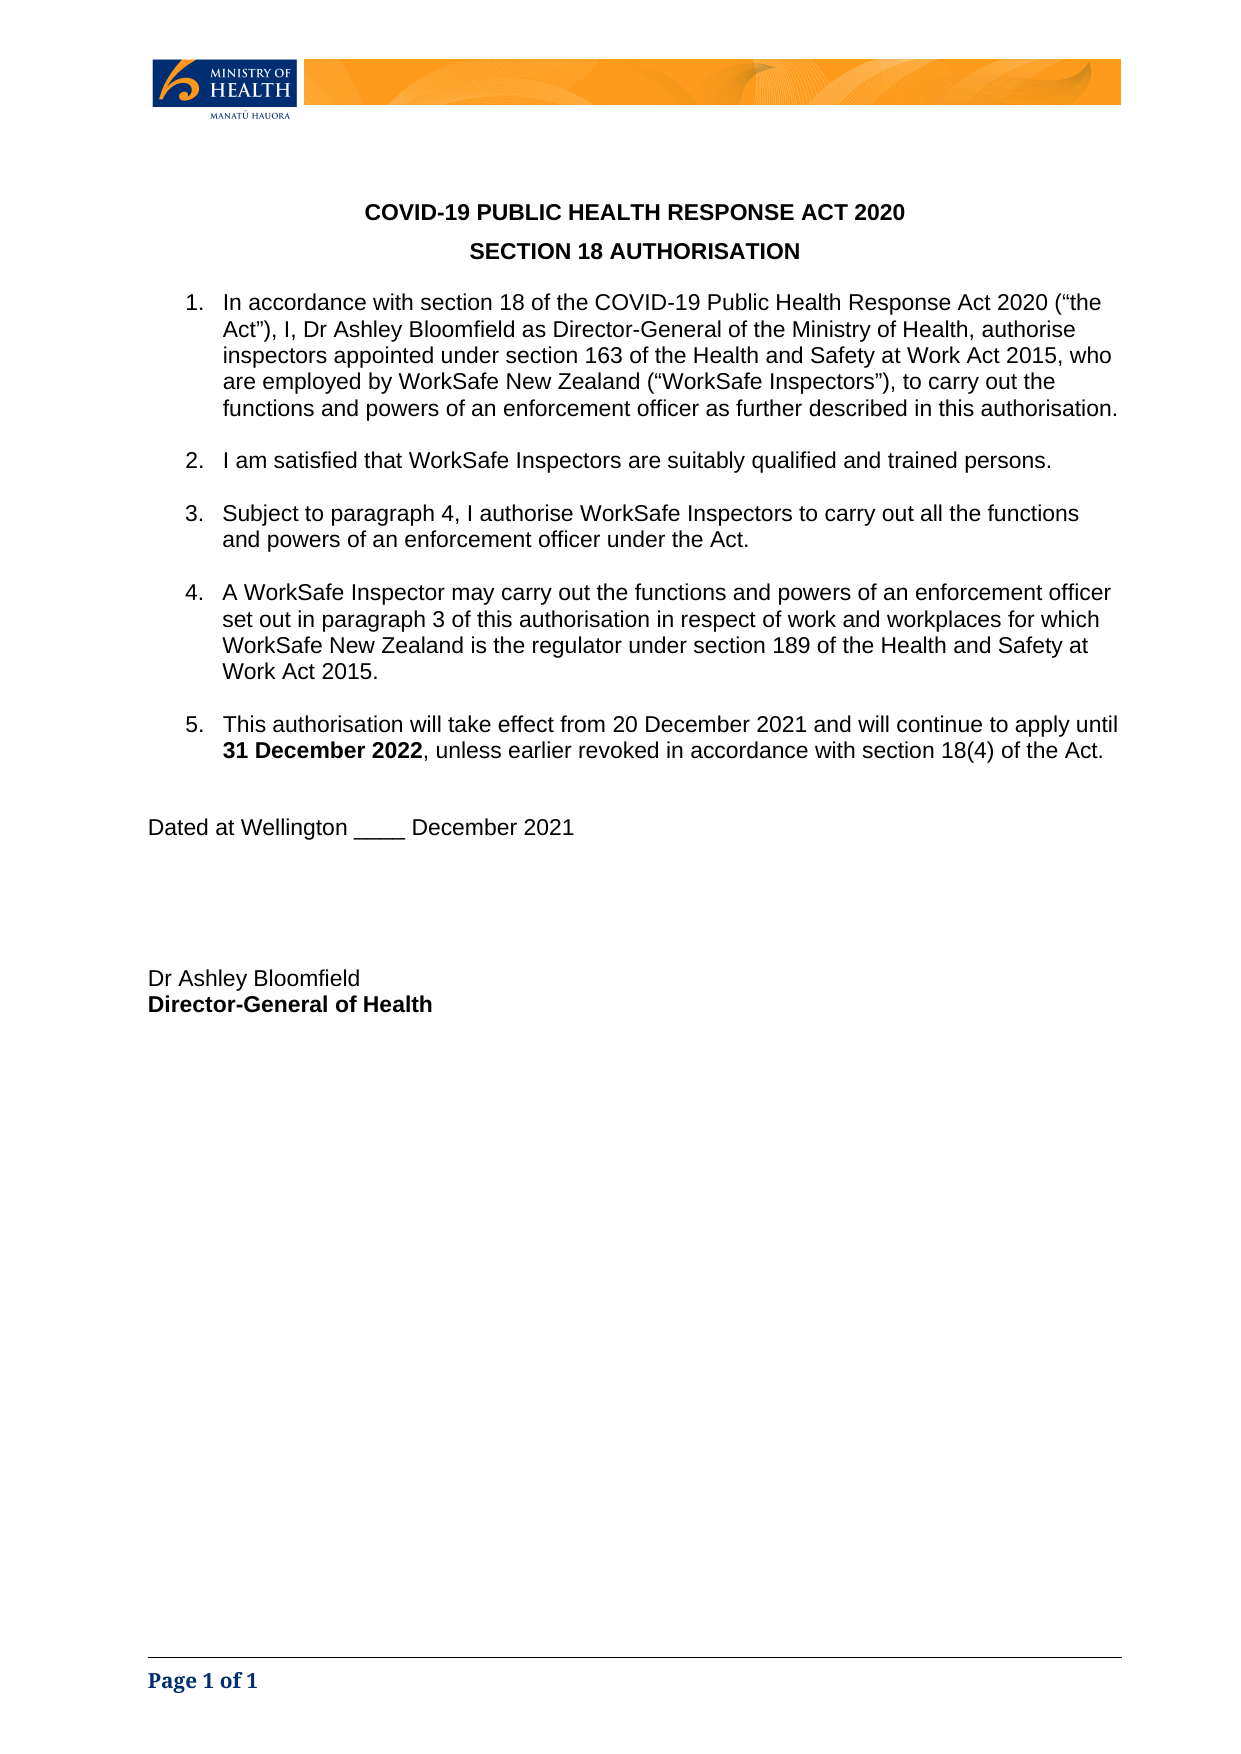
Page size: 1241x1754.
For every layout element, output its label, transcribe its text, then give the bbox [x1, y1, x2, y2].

list This authorisation will take effect from 20 December 2021 and will continue to apply until 31 December 2022, unless earlier revoked in accordance with section 18(4) of the Act. [185, 711, 1122, 764]
list I am satisfied that WorkSafe Inspectors are suitably qualified and trained persons. [185, 447, 1122, 474]
list A WorkSafe Inspector may carry out the functions and powers of an enforcement officer set out in paragraph 3 of this authorisation in respect of work and workplaces for which WorkSafe New Zealand is the regulator under section 189 of the Health and Safety at Work Act 2015. [185, 579, 1122, 684]
list In accordance with section 18 of the COVID-19 Public Health Response Act 2020 (“the Act”), I, Dr Ashley Bloomfield as Director-General of the Ministry of Health, authorise inspectors appointed under section 163 of the Health and Safety at Work Act 2015, who are employed by WorkSafe New Zealand (“WorkSafe Inspectors”), to carry out the functions and powers of an enforcement officer as further described in this authorisation. [185, 289, 1122, 421]
subtitle COVID-19 PUBLIC HEALTH RESPONSE ACT 2020 [148, 199, 1122, 225]
subtitle SECTION 18 AUTHORISATION [148, 238, 1122, 264]
list Subject to paragraph 4, I authorise WorkSafe Inspectors to carry out all the functions and powers of an enforcement officer under the Act. [185, 500, 1122, 553]
text Dated at Wellington ____ December 2021 [148, 814, 1122, 840]
text Director-General of Health [148, 991, 1122, 1018]
text Dr Ashley Bloomfield [148, 965, 1122, 991]
